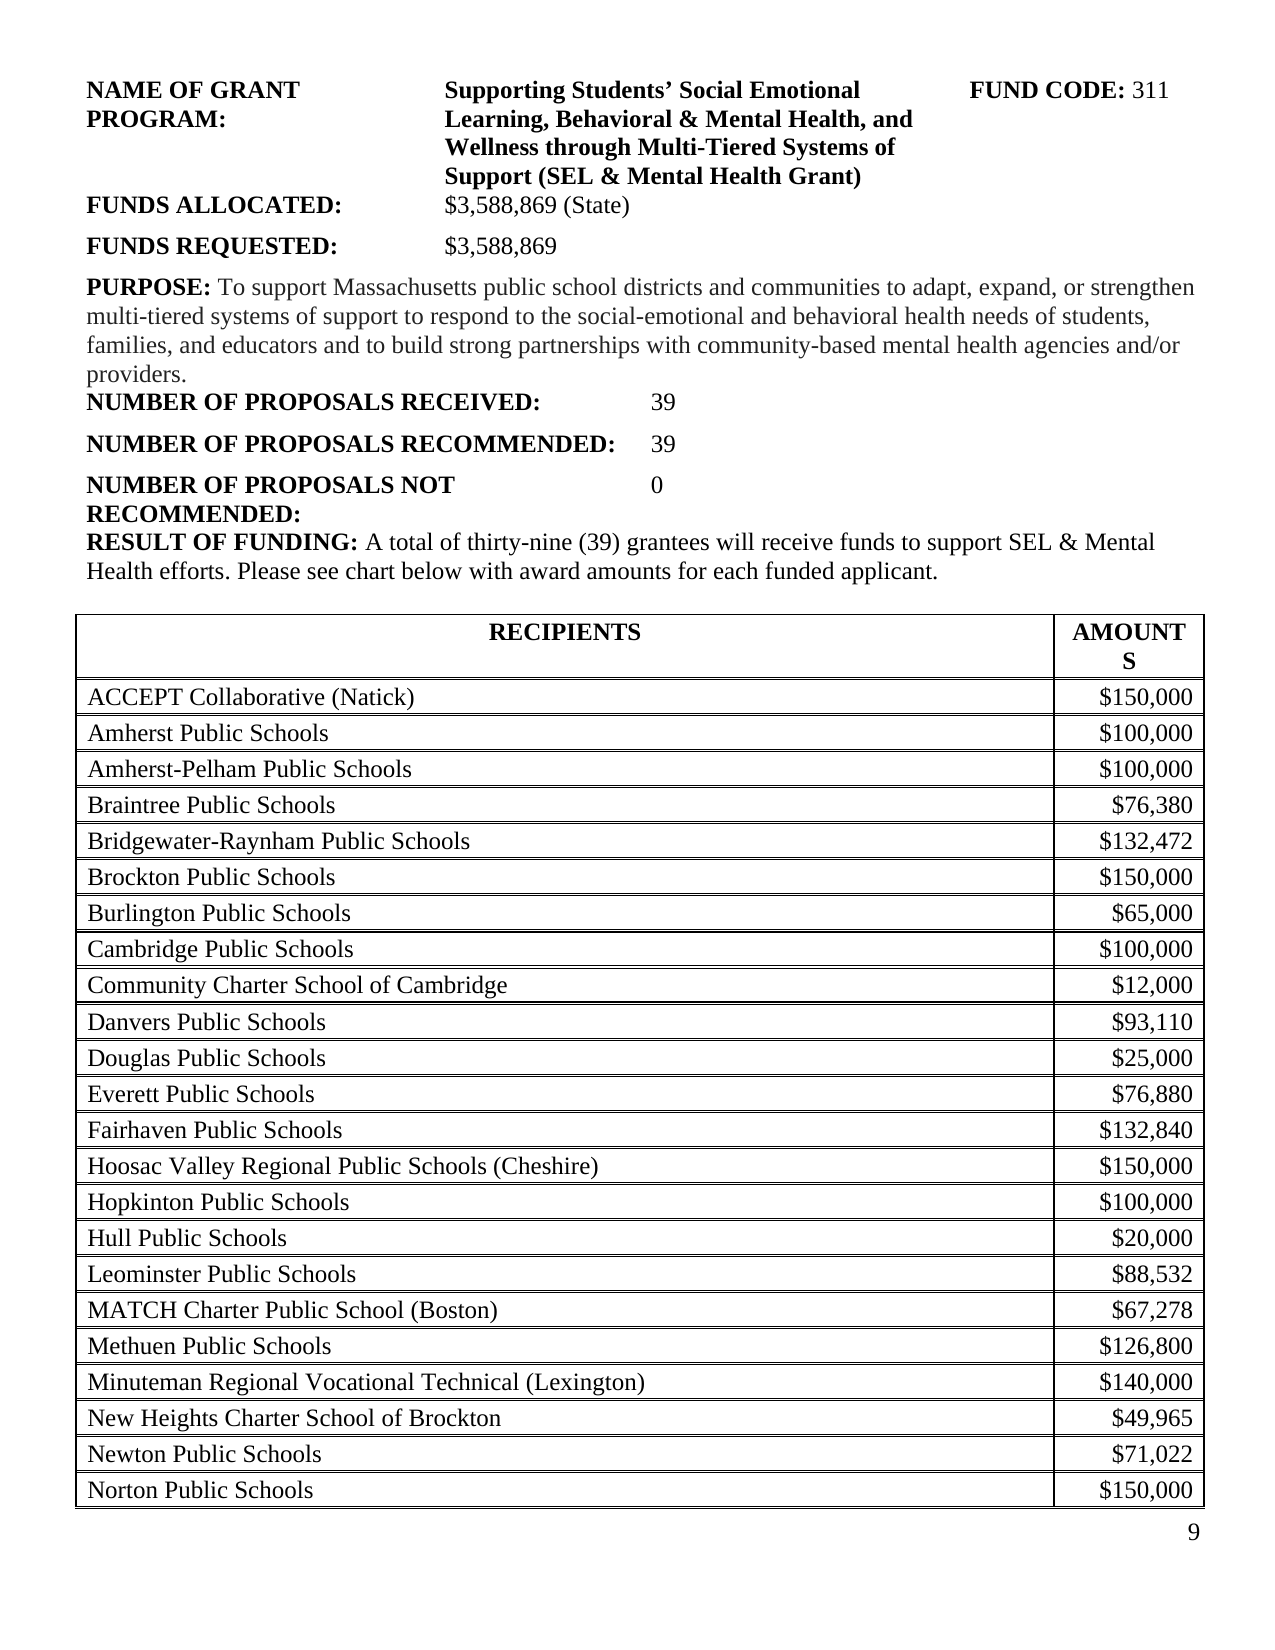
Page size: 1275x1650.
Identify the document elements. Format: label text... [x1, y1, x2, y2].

table_cell $150,000 [1055, 860, 1203, 893]
table_cell $132,472 [1055, 824, 1203, 857]
table_cell $140,000 [1055, 1365, 1203, 1398]
table_header FUND CODE: 311 [958, 75, 1211, 190]
table_cell FUNDS REQUESTED: [75, 231, 433, 272]
table_cell $3,588,869 (State) [433, 190, 1211, 231]
table_cell New Heights Charter School of Brockton [77, 1401, 1053, 1434]
table_cell $71,022 [1055, 1437, 1203, 1470]
table_cell $132,840 [1055, 1113, 1203, 1146]
table_cell Norton Public Schools [77, 1473, 1053, 1506]
table_cell $150,000 [1055, 1149, 1203, 1182]
table_cell Minuteman Regional Vocational Technical (Lexington) [77, 1365, 1053, 1398]
table_cell ACCEPT Collaborative (Natick) [77, 680, 1053, 713]
table_cell Douglas Public Schools [77, 1041, 1053, 1073]
table_cell Hull Public Schools [77, 1221, 1053, 1254]
table_cell Community Charter School of Cambridge [77, 969, 1053, 1001]
table_cell NUMBER OF PROPOSALS RECOMMENDED: [75, 429, 639, 470]
table_cell Fairhaven Public Schools [77, 1113, 1053, 1146]
table_cell Amherst Public Schools [77, 716, 1053, 749]
table_cell Methuen Public Schools [77, 1329, 1053, 1362]
table_cell Hoosac Valley Regional Public Schools (Cheshire) [77, 1149, 1053, 1182]
table_cell Newton Public Schools [77, 1437, 1053, 1470]
table_cell Burlington Public Schools [77, 896, 1053, 929]
table_cell $3,588,869 [433, 231, 1211, 272]
table_cell NUMBER OF PROPOSALS NOT RECOMMENDED: [75, 470, 639, 527]
table_cell $93,110 [1055, 1005, 1203, 1037]
table_cell Leominster Public Schools [77, 1257, 1053, 1290]
table_cell $25,000 [1055, 1041, 1203, 1073]
table_cell $76,380 [1055, 788, 1203, 821]
table_cell $100,000 [1055, 1185, 1203, 1218]
table_cell Danvers Public Schools [77, 1005, 1053, 1037]
table_cell NUMBER OF PROPOSALS RECEIVED: [75, 388, 639, 429]
table_cell Everett Public Schools [77, 1077, 1053, 1109]
table_cell $100,000 [1055, 933, 1203, 965]
table_cell RECIPIENTS [77, 615, 1053, 677]
table_cell PURPOSE: To support Massachusetts public school districts and communities to adapt, expand, or strengthen multi-tiered systems of support to respond to the social-emotional and behavioral health needs of students, families, and educators and to build strong partnerships with community-based mental health agencies and/or providers. [187, 273, 1211, 387]
table_header Supporting Students’ Social Emotional Learning, Behavioral & Mental Health, and Wellness through Multi-Tiered Systems of Support (SEL & Mental Health Grant) [433, 75, 958, 190]
table_cell MATCH Charter Public School (Boston) [77, 1293, 1053, 1326]
table_cell 39 [639, 388, 1211, 429]
table_cell $67,278 [1055, 1293, 1203, 1326]
table_cell $150,000 [1055, 1473, 1203, 1506]
table_cell AMOUNTS [1055, 615, 1203, 677]
table_cell Cambridge Public Schools [77, 933, 1053, 965]
table_cell 39 [639, 429, 1211, 470]
table_cell Brockton Public Schools [77, 860, 1053, 893]
table_cell 0 [639, 470, 1211, 527]
table_cell $49,965 [1055, 1401, 1203, 1434]
table_cell $126,800 [1055, 1329, 1203, 1362]
table_cell FUNDS ALLOCATED: [75, 190, 433, 231]
table_cell $76,880 [1055, 1077, 1203, 1109]
table_cell Braintree Public Schools [77, 788, 1053, 821]
table_cell $12,000 [1055, 969, 1203, 1001]
table_cell $100,000 [1055, 752, 1203, 785]
table_cell Hopkinton Public Schools [77, 1185, 1053, 1218]
table_cell $20,000 [1055, 1221, 1203, 1254]
table_cell $88,532 [1055, 1257, 1203, 1290]
table_header NAME OF GRANT PROGRAM: [75, 75, 433, 190]
table_cell $100,000 [1055, 716, 1203, 749]
table_cell $150,000 [1055, 680, 1203, 713]
table_cell Bridgewater-Raynham Public Schools [77, 824, 1053, 857]
table_cell Amherst-Pelham Public Schools [77, 752, 1053, 785]
table_cell RESULT OF FUNDING: A total of thirty-nine (39) grantees will receive funds to support SEL & Mental Health efforts. Please see chart below with award amounts for each funded applicant. [75, 528, 1211, 614]
table_cell $65,000 [1055, 896, 1203, 929]
